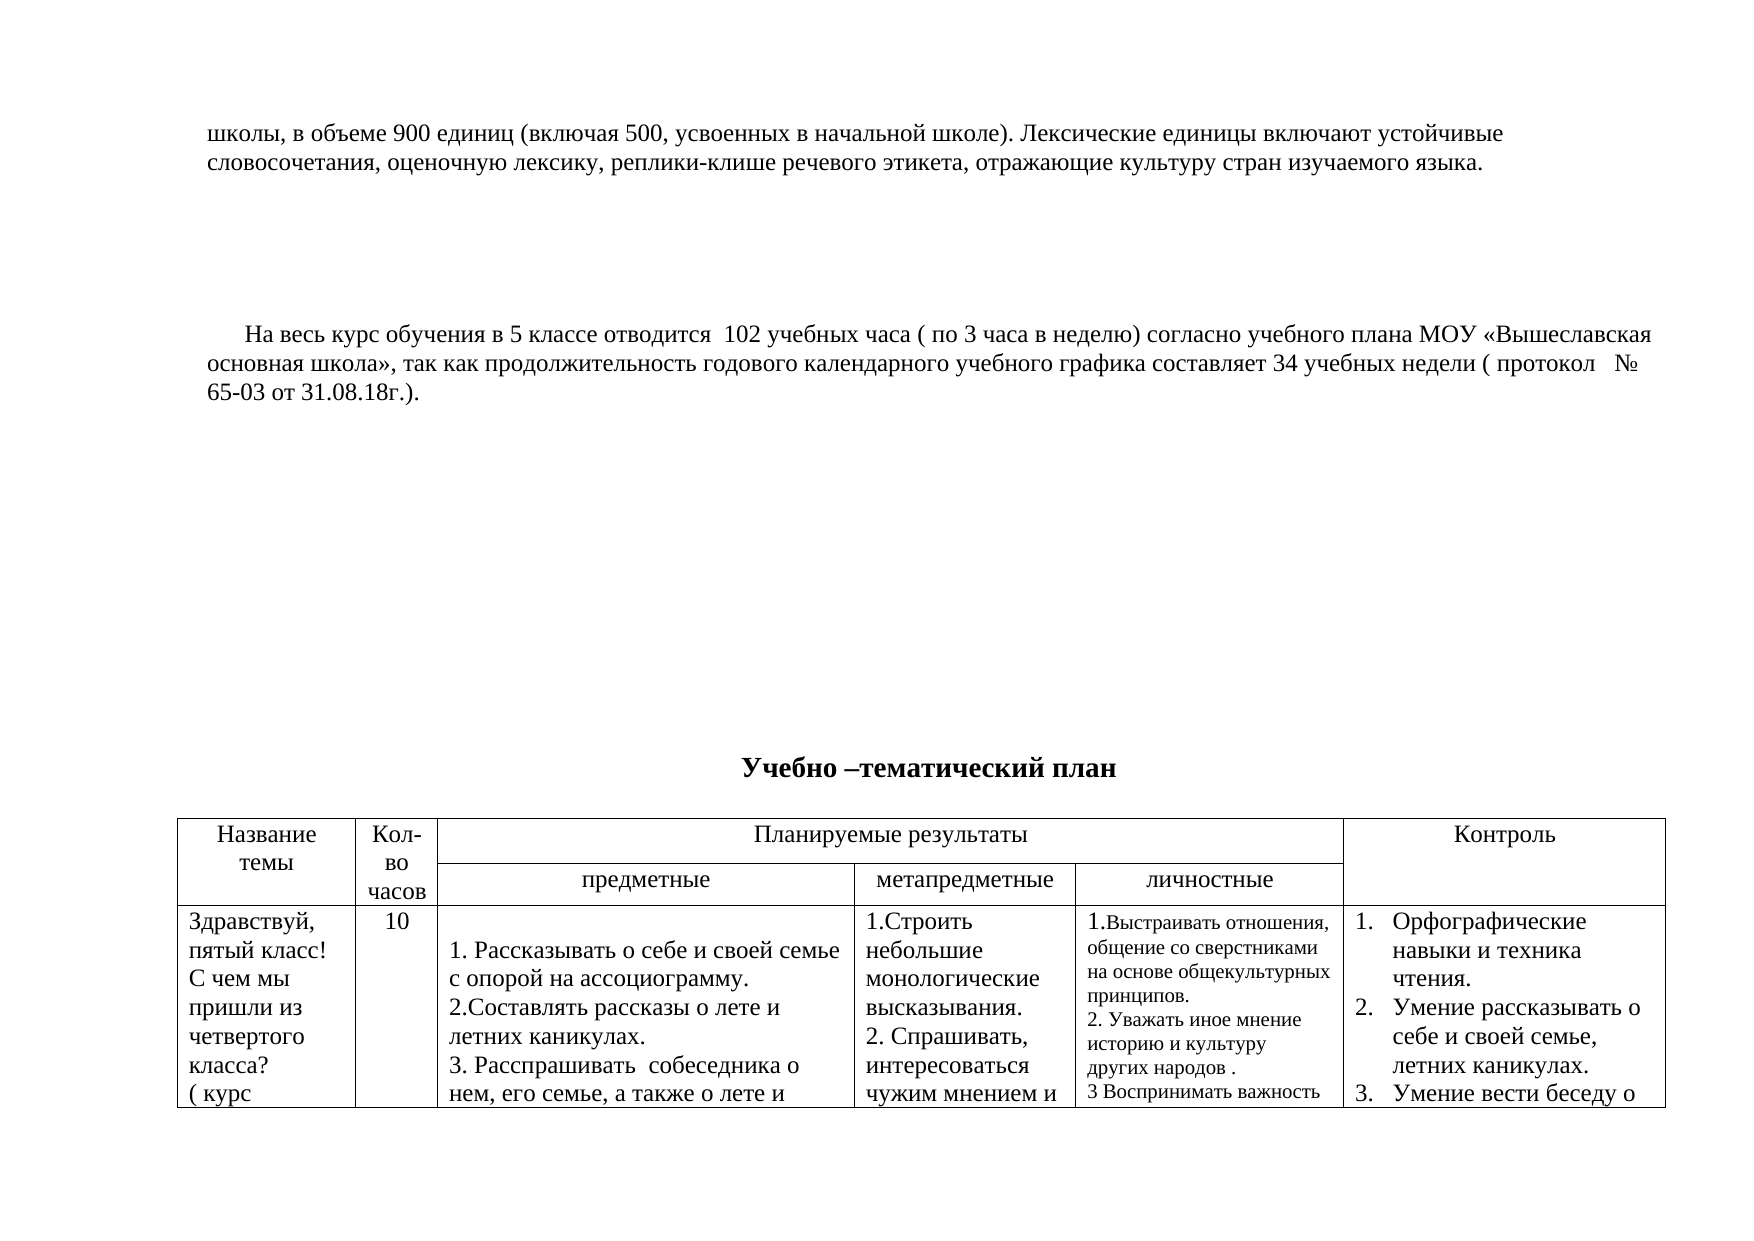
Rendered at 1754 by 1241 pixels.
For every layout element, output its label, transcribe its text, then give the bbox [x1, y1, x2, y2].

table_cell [438, 906, 854, 1107]
table_header Название темы [178, 819, 355, 905]
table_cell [1344, 906, 1665, 1107]
table_cell метапредметные [855, 864, 1075, 905]
table_header Контроль [1344, 819, 1665, 905]
table_cell предметные [438, 864, 854, 905]
text Учебно –тематический план [192, 751, 1665, 784]
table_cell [855, 906, 1075, 1107]
table_cell личностные [1076, 864, 1343, 905]
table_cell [178, 906, 355, 1107]
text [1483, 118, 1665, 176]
text На весь курс обучения в 5 классе отводится 102 учебных часа ( по 3 часа в неделю) согласно учебного плана МОУ «Вышеславская основная школа», так как продолжительность годового календарного учебного графика составляет 34 учебных недели ( протокол № 65-03 от 31.08.18г.). [207, 319, 1665, 406]
table_header Кол- во часов [356, 819, 437, 905]
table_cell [1076, 906, 1343, 1107]
table_header Планируемые результаты [438, 819, 1343, 863]
table_cell 10 [356, 906, 437, 1107]
